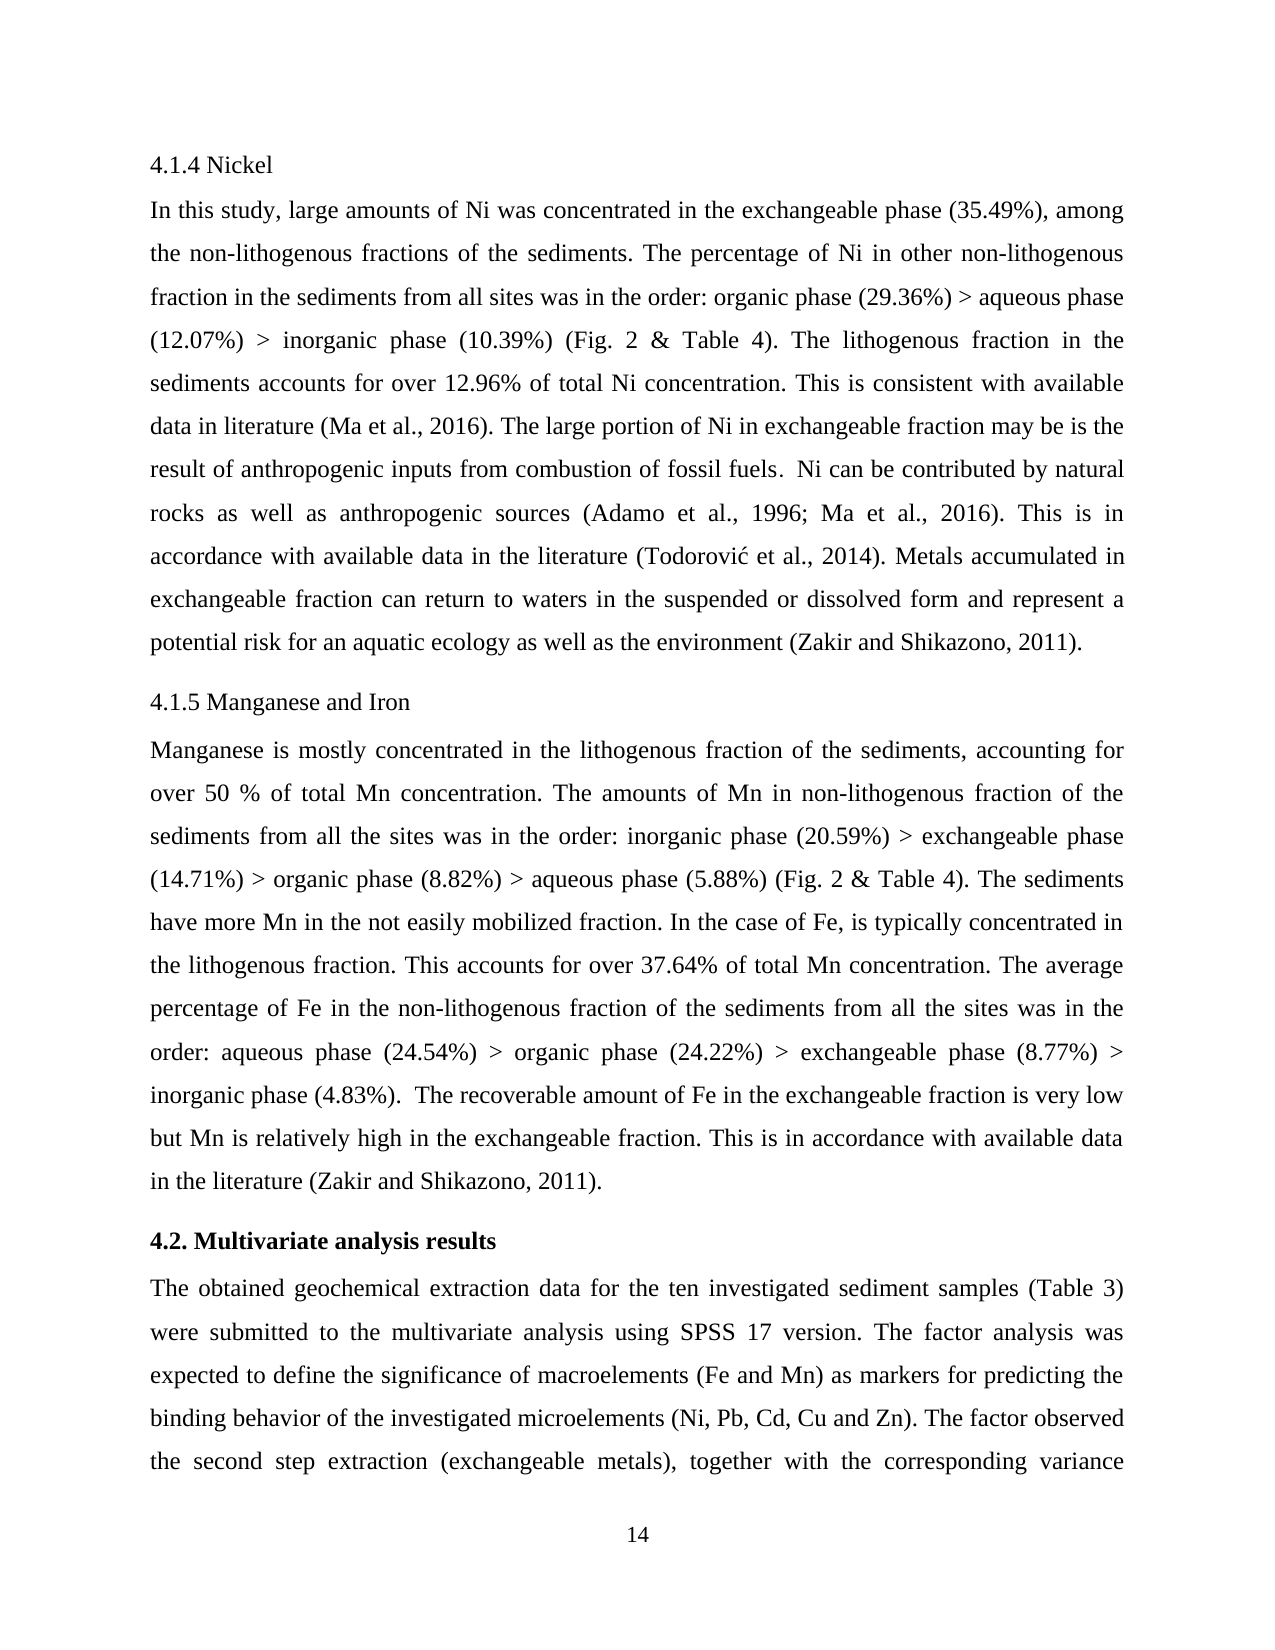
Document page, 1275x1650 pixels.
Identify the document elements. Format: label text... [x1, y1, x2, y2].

text In this study, large amounts of Ni was concentrated in the exchangeable phase (35.49%), among the non-lithogenous fractions of the sediments. The percentage of Ni in other non-lithogenous fraction in the sediments from all sites was in the order: organic phase (29.36%) > aqueous phase (12.07%) > inorganic phase (10.39%) (Fig. 2 & Table 4). The lithogenous fraction in the sediments accounts for over 12.96% of total Ni concentration. This is consistent with available data in literature (Ma et al., 2016). The large portion of Ni in exchangeable fraction may be is the result of anthropogenic inputs from combustion of fossil fuels. Ni can be contributed by natural rocks as well as anthropogenic sources (Adamo et al., 1996; Ma et al., 2016). This is in accordance with available data in the literature (Todorović et al., 2014). Metals accumulated in exchangeable fraction can return to waters in the suspended or dissolved form and represent a potential risk for an aquatic ecology as well as the environment (Zakir and Shikazono, 2011). [150, 195, 1125, 656]
text 4.1.5 Manganese and Iron [150, 687, 1125, 716]
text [150, 1273, 1125, 1475]
text 4.2. Multivariate analysis results [150, 1226, 1125, 1254]
text Manganese is mostly concentrated in the lithogenous fraction of the sediments, accounting for over 50 % of total Mn concentration. The amounts of Mn in non-lithogenous fraction of the sediments from all the sites was in the order: inorganic phase (20.59%) > exchangeable phase (14.71%) > organic phase (8.82%) > aqueous phase (5.88%) (Fig. 2 & Table 4). The sediments have more Mn in the not easily mobilized fraction. In the case of Fe, is typically concentrated in the lithogenous fraction. This accounts for over 37.64% of total Mn concentration. The average percentage of Fe in the non-lithogenous fraction of the sediments from all the sites was in the order: aqueous phase (24.54%) > organic phase (24.22%) > exchangeable phase (8.77%) > inorganic phase (4.83%). The recoverable amount of Fe in the exchangeable fraction is very low but Mn is relatively high in the exchangeable fraction. This is in accordance with available data in the literature (Zakir and Shikazono, 2011). [150, 735, 1125, 1195]
text 4.1.4 Nickel [150, 150, 1125, 179]
